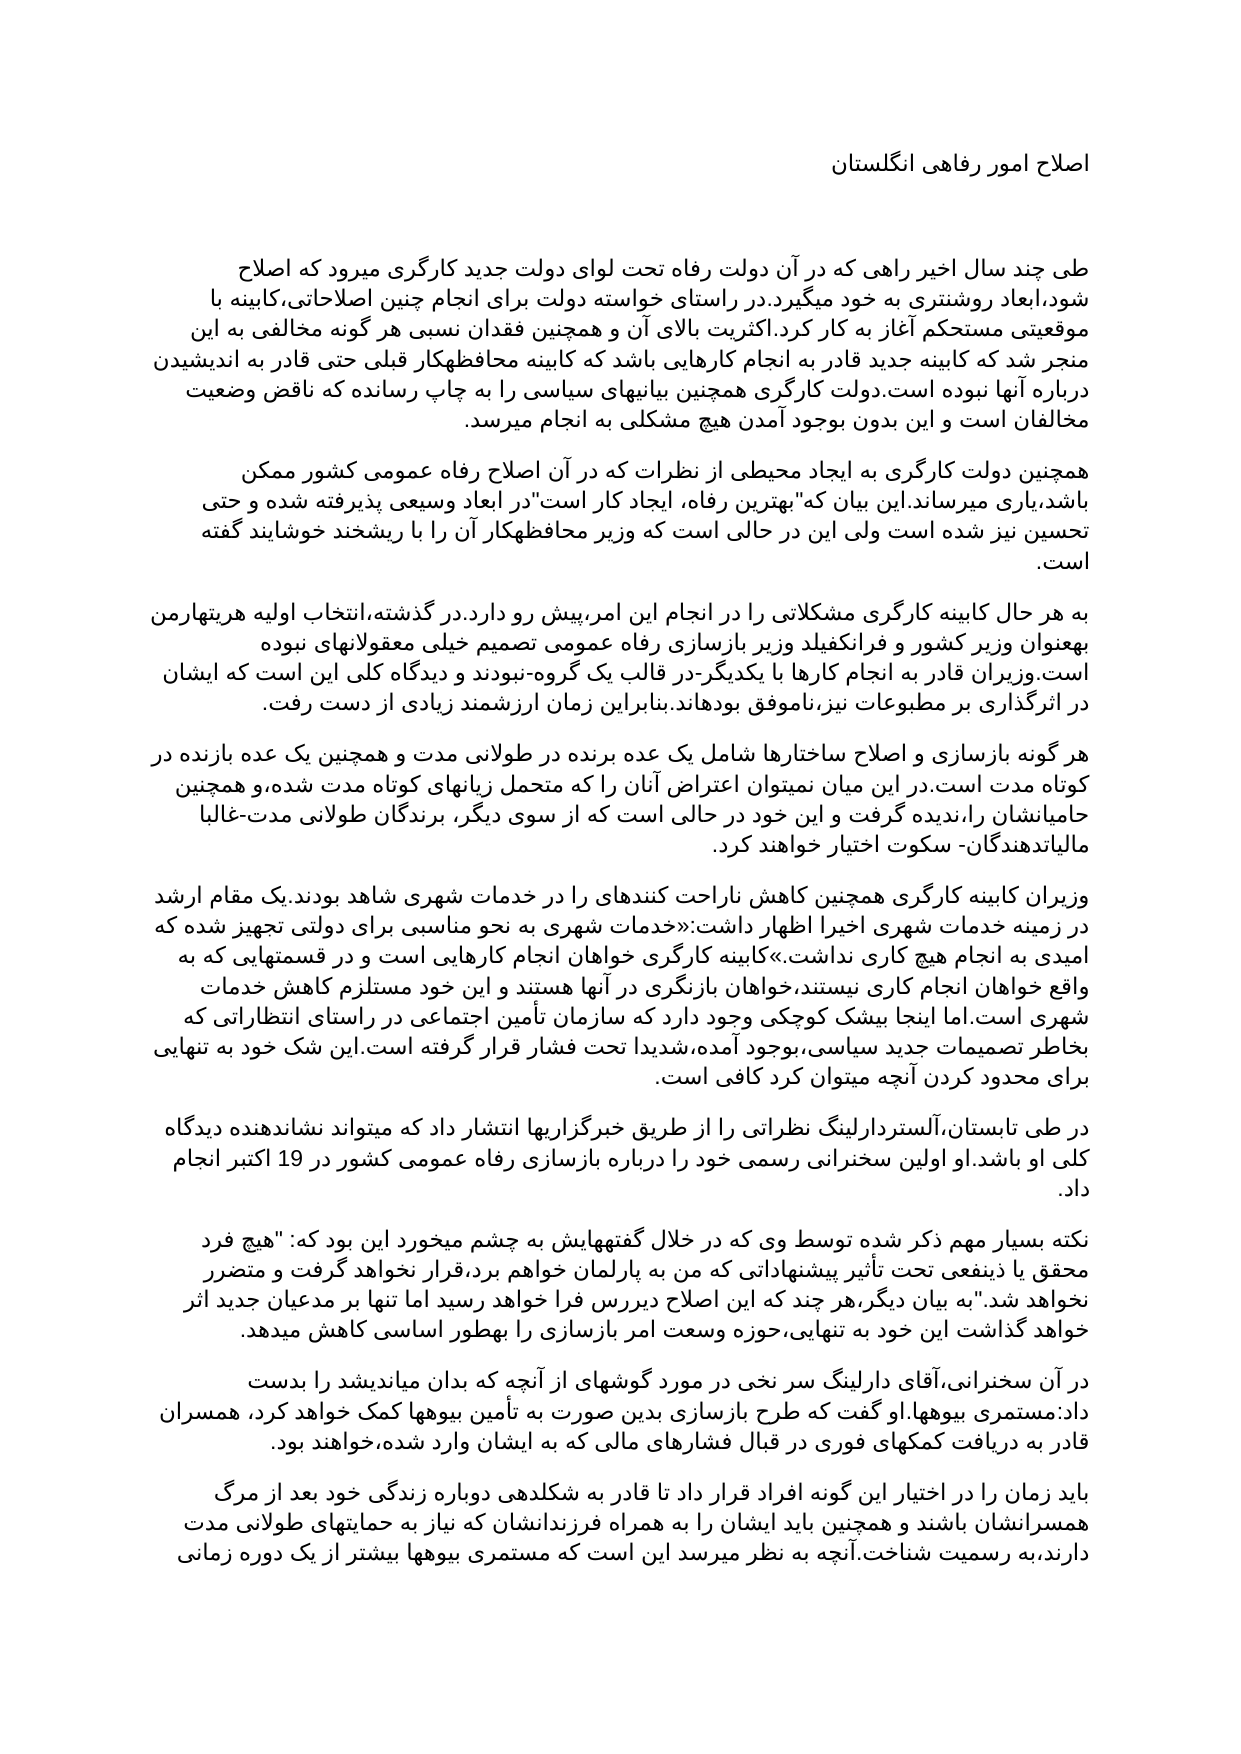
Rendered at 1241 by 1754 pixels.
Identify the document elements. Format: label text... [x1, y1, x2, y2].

text در طی تابستان،آلستردارلینگ نظراتی را از طریق خبرگزاری‏ها انتشار داد که می‏تواند نشاندهنده دیدگاه کلی او باشد.او اولین سخنرانی‏ رسمی خود را درباره بازسازی رفاه عمومی کشور در 19 اکتبر انجام داد. [150, 1114, 1090, 1201]
text نکته بسیار مهم ذکر شده توسط وی که در خلال گفته‏هایش به چشم می‏خورد این بود که: "هیچ فرد محقق یا ذی‏نفعی تحت تأثیر پیشنهاداتی‏ که من به پارلمان خواهم برد،قرار نخواهد گرفت و متضرر نخواهد شد."به بیان دیگر،هر چند که این‏ اصلاح دیررس فرا خواهد رسید اما تنها بر مدعیان‏ جدید اثر خواهد گذاشت این خود به تنهایی،حوزه‏ وسعت امر بازسازی را به‏طور اساسی کاهش‏ می‏دهد. [150, 1226, 1090, 1343]
text به هر حال کابینه کارگری مشکلاتی را در انجام‏ این امر،پیش رو دارد.در گذشته،انتخاب اولیه‏ هریت‏هارمن به‏عنوان وزیر کشور و فرانک‏فیلد وزیر بازسازی رفاه عمومی تصمیم خیلی‏ معقولانه‏ای نبوده است.وزیران قادر به انجام کارها با یکدیگر-در قالب یک گروه-نبودند و دیدگاه‏ کلی این است که ایشان در اثرگذاری بر مطبوعات‏ نیز،ناموفق بوده‏اند.بنابراین زمان ارزشمند زیادی‏ از دست رفت. [150, 599, 1090, 716]
text هم‏چنین دولت کارگری به ایجاد محیطی از نظرات که در آن اصلاح رفاه عمومی کشور ممکن‏ باشد،یاری می‏رساند.این بیان که‏"بهترین رفاه، ایجاد کار است‏"در ابعاد وسیعی پذیرفته شده و حتی تحسین نیز شده است ولی این در حالی است‏ که وزیر محافظه‏کار آن را با ریشخند خوشایند گفته است. [150, 457, 1090, 574]
text هر گونه بازسازی و اصلاح ساختارها شامل‏ یک عده برنده در طولانی مدت و هم‏چنین یک‏ عده بازنده در کوتاه مدت است.در این میان‏ نمی‏توان اعتراض آنان را که متحمل زیان‏های‏ کوتاه مدت شده،و هم‏چنین حامیانشان را،ندیده‏ گرفت و این خود در حالی است که از سوی دیگر، برندگان طولانی مدت-غالبا مالیات‏دهندگان- سکوت اختیار خواهند کرد. [150, 740, 1090, 857]
text طی چند سال اخیر راهی که در آن دولت رفاه‏ تحت لوای دولت جدید کارگری می‏رود که اصلاح‏ شود،ابعاد روشنتری به خود می‏گیرد.در راستای‏ خواسته دولت برای انجام چنین اصلاحاتی،کابینه‏ با موقعیتی مستحکم آغاز به کار کرد.اکثریت‏ بالای آن و هم‏چنین فقدان نسبی هر گونه مخالفی به‏ این منجر شد که کابینه جدید قادر به انجام‏ کارهایی باشد که کابینه محافظه‏کار قبلی حتی‏ قادر به اندیشیدن درباره آن‏ها نبوده است.دولت‏ کارگری هم‏چنین بیانیه‏ای سیاسی را به چاپ‏ رسانده که ناقض وضعیت مخالفان است و این‏ بدون بوجود آمدن هیچ مشکلی به انجام می‏رسد. [150, 255, 1090, 432]
text اصلاح امور رفاهی انگلستان [150, 150, 1090, 176]
text وزیران کابینه کارگری هم‏چنین کاهش ناراحت‏ کننده‏ای را در خدمات شهری شاهد بودند.یک‏ مقام ارشد در زمینه خدمات شهری اخیرا اظهار داشت:«خدمات شهری به نحو مناسبی برای‏ دولتی تجهیز شده که امیدی به انجام هیچ کاری‏ نداشت.»کابینه کارگری خواهان انجام کارهایی‏ است و در قسمت‏هایی که به واقع خواهان انجام‏ کاری نیستند،خواهان بازنگری در آن‏ها هستند و این خود مستلزم کاهش خدمات شهری است.اما اینجا بی‏شک کوچکی وجود دارد که سازمان‏ تأمین اجتماعی در راستای انتظاراتی که بخاطر تصمیمات جدید سیاسی،بوجود آمده،شدیدا تحت فشار قرار گرفته است.این شک خود به‏ تنهایی برای محدود کردن آنچه می‏توان کرد کافی‏ است. [150, 882, 1090, 1089]
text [150, 1479, 1090, 1566]
text در آن سخنرانی،آقای دارلینگ سر نخی در مورد گوشه‏ای از آنچه که بدان می‏اندیشد را بدست‏ داد:مستمری بیوه‏ها.او گفت که طرح بازسازی‏ بدین صورت به تأمین بیوه‏ها کمک خواهد کرد، همسران قادر به دریافت کمک‏های فوری در قبال‏ فشارهای مالی که به ایشان وارد شده،خواهند بود. [150, 1367, 1090, 1454]
